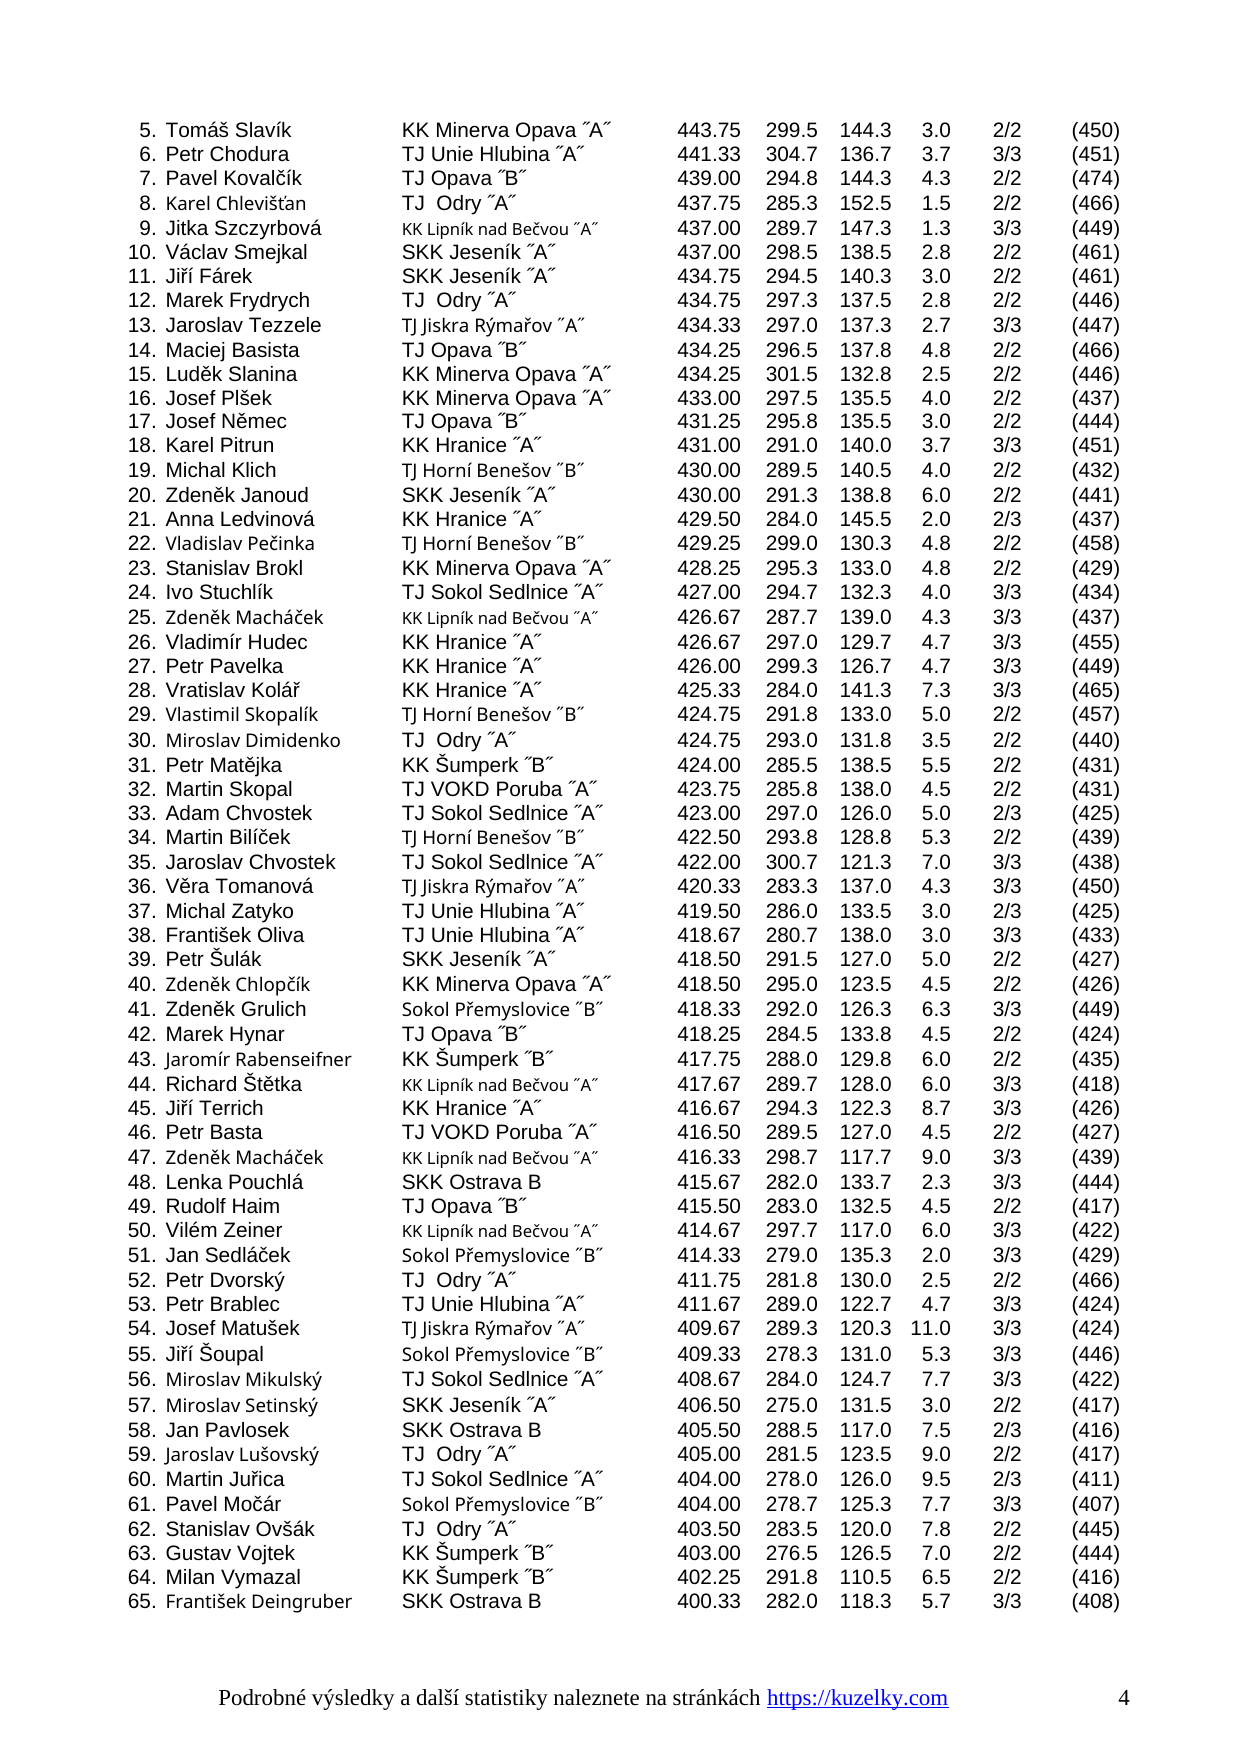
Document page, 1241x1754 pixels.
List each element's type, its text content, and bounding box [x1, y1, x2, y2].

text 16. Josef Plšek KK Minerva Opava ˝A˝ 433.00 297.5 135.5 4.0 2/2 (437) [106, 385, 1134, 409]
text 50. Vilém Zeiner KK Lipník nad Bečvou ˝A˝ 414.67 297.7 117.0 6.0 3/3 (422) [106, 1218, 1134, 1242]
text 27. Petr Pavelka KK Hranice ˝A˝ 426.00 299.3 126.7 4.7 3/3 (449) [106, 653, 1134, 677]
text 26. Vladimír Hudec KK Hranice ˝A˝ 426.67 297.0 129.7 4.7 3/3 (455) [106, 629, 1134, 653]
text 34. Martin Bilíček TJ Horní Benešov ˝B˝ 422.50 293.8 128.8 5.3 2/2 (439) [106, 824, 1134, 850]
text 10. Václav Smejkal SKK Jeseník ˝A˝ 437.00 298.5 138.5 2.8 2/2 (461) [106, 240, 1134, 264]
text 51. Jan Sedláček Sokol Přemyslovice ˝B˝ 414.33 279.0 135.3 2.0 3/3 (429) [106, 1242, 1134, 1268]
text 9. Jitka Szczyrbová KK Lipník nad Bečvou ˝A˝ 437.00 289.7 147.3 1.3 3/3 (449) [106, 216, 1134, 240]
text 46. Petr Basta TJ VOKD Poruba ˝A˝ 416.50 289.5 127.0 4.5 2/2 (427) [106, 1120, 1134, 1144]
text 24. Ivo Stuchlík TJ Sokol Sedlnice ˝A˝ 427.00 294.7 132.3 4.0 3/3 (434) [106, 580, 1134, 604]
text 58. Jan Pavlosek SKK Ostrava B 405.50 288.5 117.0 7.5 2/3 (416) [106, 1418, 1134, 1442]
text 32. Martin Skopal TJ VOKD Poruba ˝A˝ 423.75 285.8 138.0 4.5 2/2 (431) [106, 776, 1134, 800]
text 28. Vratislav Kolář KK Hranice ˝A˝ 425.33 284.0 141.3 7.3 3/3 (465) [106, 677, 1134, 701]
text 60. Martin Juřica TJ Sokol Sedlnice ˝A˝ 404.00 278.0 126.0 9.5 2/3 (411) [106, 1467, 1134, 1491]
text 33. Adam Chvostek TJ Sokol Sedlnice ˝A˝ 423.00 297.0 126.0 5.0 2/3 (425) [106, 800, 1134, 824]
text 19. Michal Klich TJ Horní Benešov ˝B˝ 430.00 289.5 140.5 4.0 2/2 (432) [106, 457, 1134, 483]
text 11. Jiří Fárek SKK Jeseník ˝A˝ 434.75 294.5 140.3 3.0 2/2 (461) [106, 264, 1134, 288]
text 62. Stanislav Ovšák TJ Odry ˝A˝ 403.50 283.5 120.0 7.8 2/2 (445) [106, 1517, 1134, 1541]
text 64. Milan Vymazal KK Šumperk ˝B˝ 402.25 291.8 110.5 6.5 2/2 (416) [106, 1564, 1134, 1588]
text 45. Jiří Terrich KK Hranice ˝A˝ 416.67 294.3 122.3 8.7 3/3 (426) [106, 1096, 1134, 1120]
text 21. Anna Ledvinová KK Hranice ˝A˝ 429.50 284.0 145.5 2.0 2/3 (437) [106, 507, 1134, 531]
text 53. Petr Brablec TJ Unie Hlubina ˝A˝ 411.67 289.0 122.7 4.7 3/3 (424) [106, 1292, 1134, 1316]
text 29. Vlastimil Skopalík TJ Horní Benešov ˝B˝ 424.75 291.8 133.0 5.0 2/2 (457) [106, 701, 1134, 727]
text 18. Karel Pitrun KK Hranice ˝A˝ 431.00 291.0 140.0 3.7 3/3 (451) [106, 433, 1134, 457]
text 44. Richard Štětka KK Lipník nad Bečvou ˝A˝ 417.67 289.7 128.0 6.0 3/3 (418) [106, 1072, 1134, 1096]
text 22. Vladislav Pečinka TJ Horní Benešov ˝B˝ 429.25 299.0 130.3 4.8 2/2 (458) [106, 531, 1134, 556]
text 55. Jiří Šoupal Sokol Přemyslovice ˝B˝ 409.33 278.3 131.0 5.3 3/3 (446) [106, 1341, 1134, 1367]
text 20. Zdeněk Janoud SKK Jeseník ˝A˝ 430.00 291.3 138.8 6.0 2/2 (441) [106, 483, 1134, 507]
text 17. Josef Němec TJ Opava ˝B˝ 431.25 295.8 135.5 3.0 2/2 (444) [106, 409, 1134, 433]
text 49. Rudolf Haim TJ Opava ˝B˝ 415.50 283.0 132.5 4.5 2/2 (417) [106, 1194, 1134, 1218]
text 23. Stanislav Brokl KK Minerva Opava ˝A˝ 428.25 295.3 133.0 4.8 2/2 (429) [106, 556, 1134, 580]
text 15. Luděk Slanina KK Minerva Opava ˝A˝ 434.25 301.5 132.8 2.5 2/2 (446) [106, 361, 1134, 385]
text 41. Zdeněk Grulich Sokol Přemyslovice ˝B˝ 418.33 292.0 126.3 6.3 3/3 (449) [106, 997, 1134, 1022]
text 43. Jaromír Rabenseifner KK Šumperk ˝B˝ 417.75 288.0 129.8 6.0 2/2 (435) [106, 1046, 1134, 1072]
text 31. Petr Matějka KK Šumperk ˝B˝ 424.00 285.5 138.5 5.5 2/2 (431) [106, 752, 1134, 776]
text 57. Miroslav Setinský SKK Jeseník ˝A˝ 406.50 275.0 131.5 3.0 2/2 (417) [106, 1392, 1134, 1418]
text 36. Věra Tomanová TJ Jiskra Rýmařov ˝A˝ 420.33 283.3 137.0 4.3 3/3 (450) [106, 874, 1134, 899]
text 7. Pavel Kovalčík TJ Opava ˝B˝ 439.00 294.8 144.3 4.3 2/2 (474) [106, 166, 1134, 190]
text 61. Pavel Močár Sokol Přemyslovice ˝B˝ 404.00 278.7 125.3 7.7 3/3 (407) [106, 1491, 1134, 1517]
text 25. Zdeněk Macháček KK Lipník nad Bečvou ˝A˝ 426.67 287.7 139.0 4.3 3/3 (437) [106, 604, 1134, 629]
text 56. Miroslav Mikulský TJ Sokol Sedlnice ˝A˝ 408.67 284.0 124.7 7.7 3/3 (422) [106, 1367, 1134, 1392]
text 37. Michal Zatyko TJ Unie Hlubina ˝A˝ 419.50 286.0 133.5 3.0 2/3 (425) [106, 899, 1134, 923]
text 52. Petr Dvorský TJ Odry ˝A˝ 411.75 281.8 130.0 2.5 2/2 (466) [106, 1268, 1134, 1292]
text 12. Marek Frydrych TJ Odry ˝A˝ 434.75 297.3 137.5 2.8 2/2 (446) [106, 288, 1134, 312]
text 63. Gustav Vojtek KK Šumperk ˝B˝ 403.00 276.5 126.5 7.0 2/2 (444) [106, 1541, 1134, 1564]
text 30. Miroslav Dimidenko TJ Odry ˝A˝ 424.75 293.0 131.8 3.5 2/2 (440) [106, 727, 1134, 752]
text 14. Maciej Basista TJ Opava ˝B˝ 434.25 296.5 137.8 4.8 2/2 (466) [106, 337, 1134, 361]
text 54. Josef Matušek TJ Jiskra Rýmařov ˝A˝ 409.67 289.3 120.3 11.0 3/3 (424) [106, 1316, 1134, 1341]
text 5. Tomáš Slavík KK Minerva Opava ˝A˝ 443.75 299.5 144.3 3.0 2/2 (450) [106, 118, 1134, 142]
text 40. Zdeněk Chlopčík KK Minerva Opava ˝A˝ 418.50 295.0 123.5 4.5 2/2 (426) [106, 971, 1134, 997]
text 8. Karel Chlevišťan TJ Odry ˝A˝ 437.75 285.3 152.5 1.5 2/2 (466) [106, 190, 1134, 216]
text 39. Petr Šulák SKK Jeseník ˝A˝ 418.50 291.5 127.0 5.0 2/2 (427) [106, 947, 1134, 971]
text 47. Zdeněk Macháček KK Lipník nad Bečvou ˝A˝ 416.33 298.7 117.7 9.0 3/3 (439) [106, 1144, 1134, 1170]
text 65. František Deingruber SKK Ostrava B 400.33 282.0 118.3 5.7 3/3 (408) [106, 1588, 1134, 1614]
text 6. Petr Chodura TJ Unie Hlubina ˝A˝ 441.33 304.7 136.7 3.7 3/3 (451) [106, 142, 1134, 166]
text 48. Lenka Pouchlá SKK Ostrava B 415.67 282.0 133.7 2.3 3/3 (444) [106, 1170, 1134, 1194]
text 42. Marek Hynar TJ Opava ˝B˝ 418.25 284.5 133.8 4.5 2/2 (424) [106, 1022, 1134, 1046]
text 59. Jaroslav Lušovský TJ Odry ˝A˝ 405.00 281.5 123.5 9.0 2/2 (417) [106, 1442, 1134, 1467]
text 35. Jaroslav Chvostek TJ Sokol Sedlnice ˝A˝ 422.00 300.7 121.3 7.0 3/3 (438) [106, 850, 1134, 874]
text 38. František Oliva TJ Unie Hlubina ˝A˝ 418.67 280.7 138.0 3.0 3/3 (433) [106, 923, 1134, 947]
text 13. Jaroslav Tezzele TJ Jiskra Rýmařov ˝A˝ 434.33 297.0 137.3 2.7 3/3 (447) [106, 312, 1134, 337]
